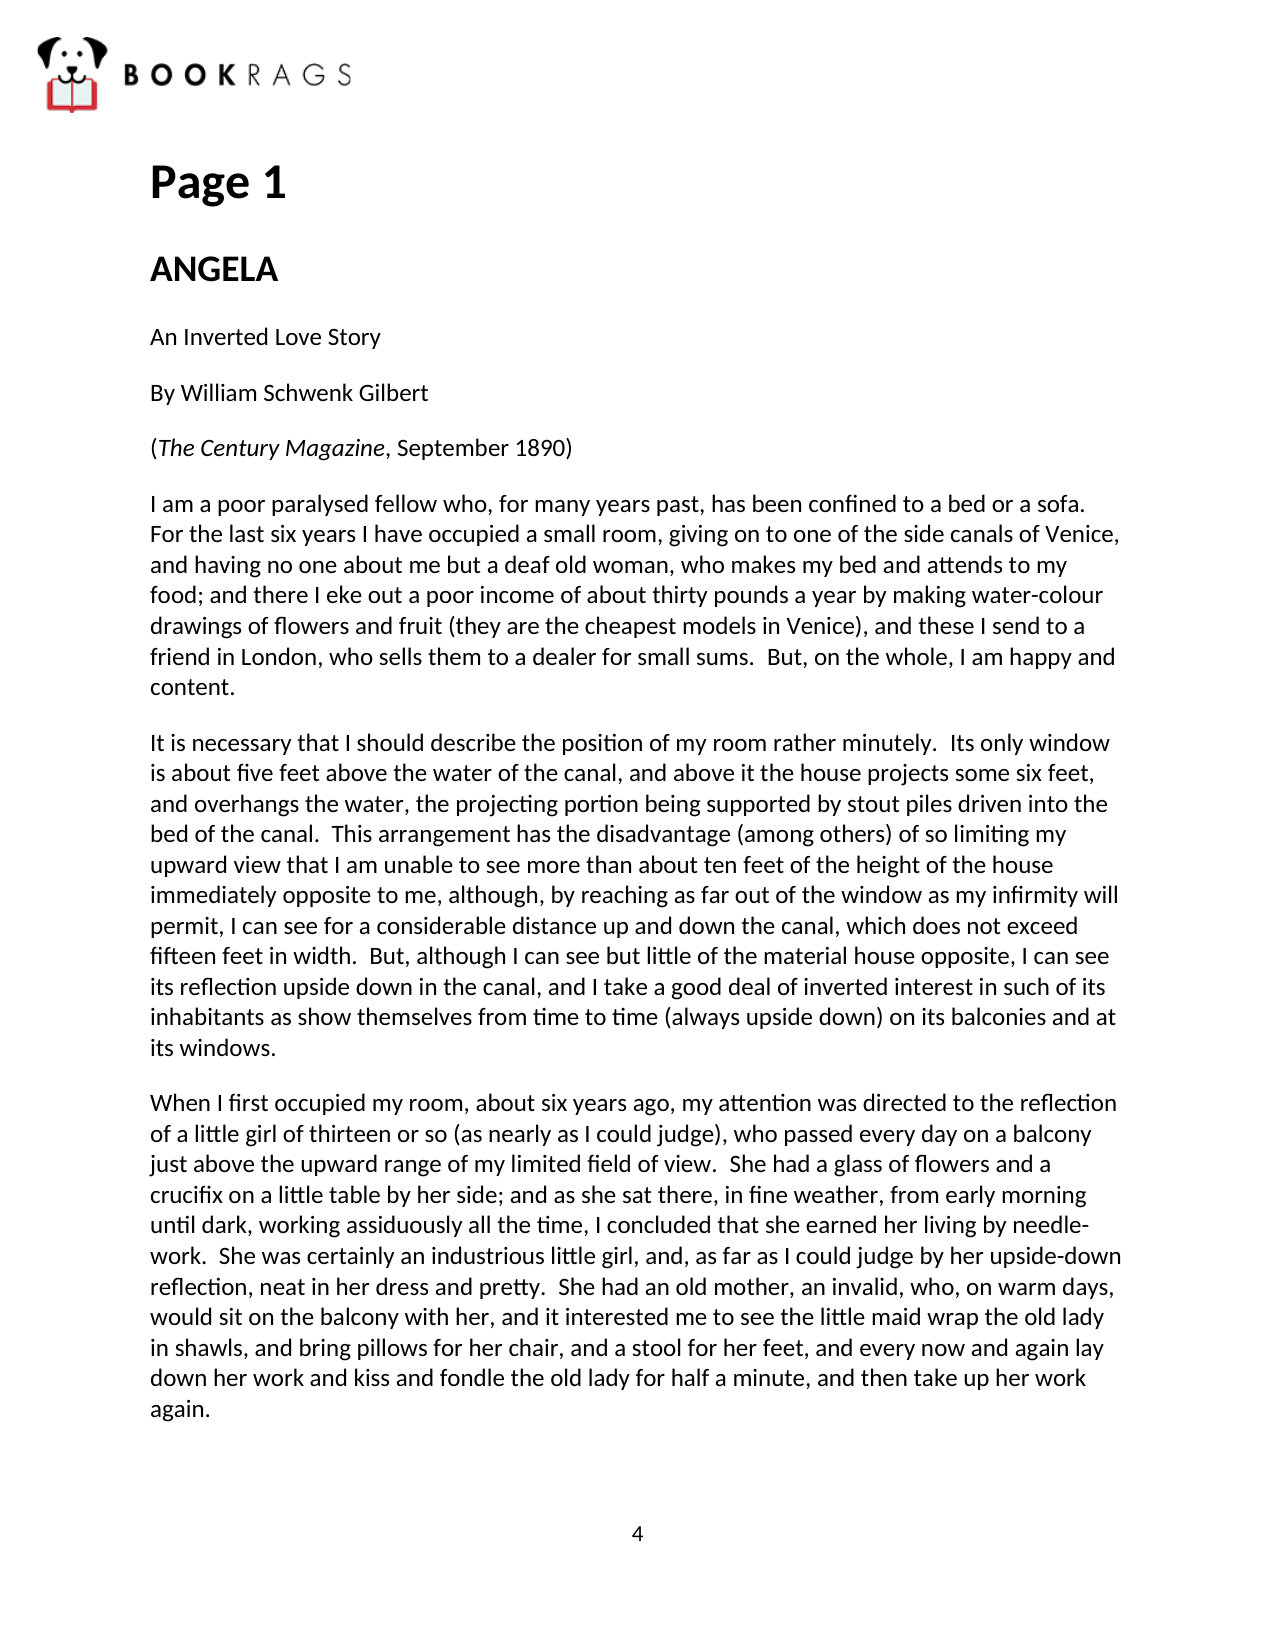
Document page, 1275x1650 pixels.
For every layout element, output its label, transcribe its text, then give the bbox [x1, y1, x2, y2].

text When I first occupied my room, about six years ago, my attention was directed to the reflection of a little girl of thirteen or so (as nearly as I could judge), who passed every day on a balcony just above the upward range of my limited field of view. She had a glass of flowers and a crucifix on a little table by her side; and as she sat there, in fine weather, from early morning until dark, working assiduously all the time, I concluded that she earned her living by needle-work. She was certainly an industrious little girl, and, as far as I could judge by her upside-down reflection, neat in her dress and pretty. She had an old mother, an invalid, who, on warm days, would sit on the balcony with her, and it interested me to see the little maid wrap the old lady in shawls, and bring pillows for her chair, and a stool for her feet, and every now and again lay down her work and kiss and fondle the old lady for half a minute, and then take up her work again. [150, 1087, 1125, 1423]
picture [37, 37, 351, 113]
text ANGELA [150, 244, 1125, 290]
text It is necessary that I should describe the position of my room rather minutely. Its only window is about five feet above the water of the canal, and above it the house projects some six feet, and overhangs the water, the projecting portion being supported by stout piles driven into the bed of the canal. This arrangement has the disadvantage (among others) of so limiting my upward view that I am unable to see more than about ten feet of the height of the house immediately opposite to me, although, by reaching as far out of the window as my infirmity will permit, I can see for a considerable distance up and down the canal, which does not exceed fifteen feet in width. But, although I can see but little of the material house opposite, I can see its reflection upside down in the canal, and I take a good deal of inverted interest in such of its inhabitants as show themselves from time to time (always upside down) on its balconies and at its windows. [150, 727, 1125, 1062]
text (The Century Magazine, September 1890) [150, 433, 1125, 463]
text An Inverted Love Story [150, 322, 1125, 352]
text By William Schwenk Gilbert [150, 377, 1125, 408]
text I am a poor paralysed fellow who, for many years past, has been confined to a bed or a sofa. For the last six years I have occupied a small room, giving on to one of the side canals of Venice, and having no one about me but a deaf old woman, who makes my bed and attends to my food; and there I eke out a poor income of about thirty pounds a year by making water-colour drawings of flowers and fruit (they are the cheapest models in Venice), and these I send to a friend in London, who sells them to a dealer for small sums. But, on the whole, I am happy and content. [150, 488, 1125, 702]
text Page 1 [150, 150, 1125, 211]
